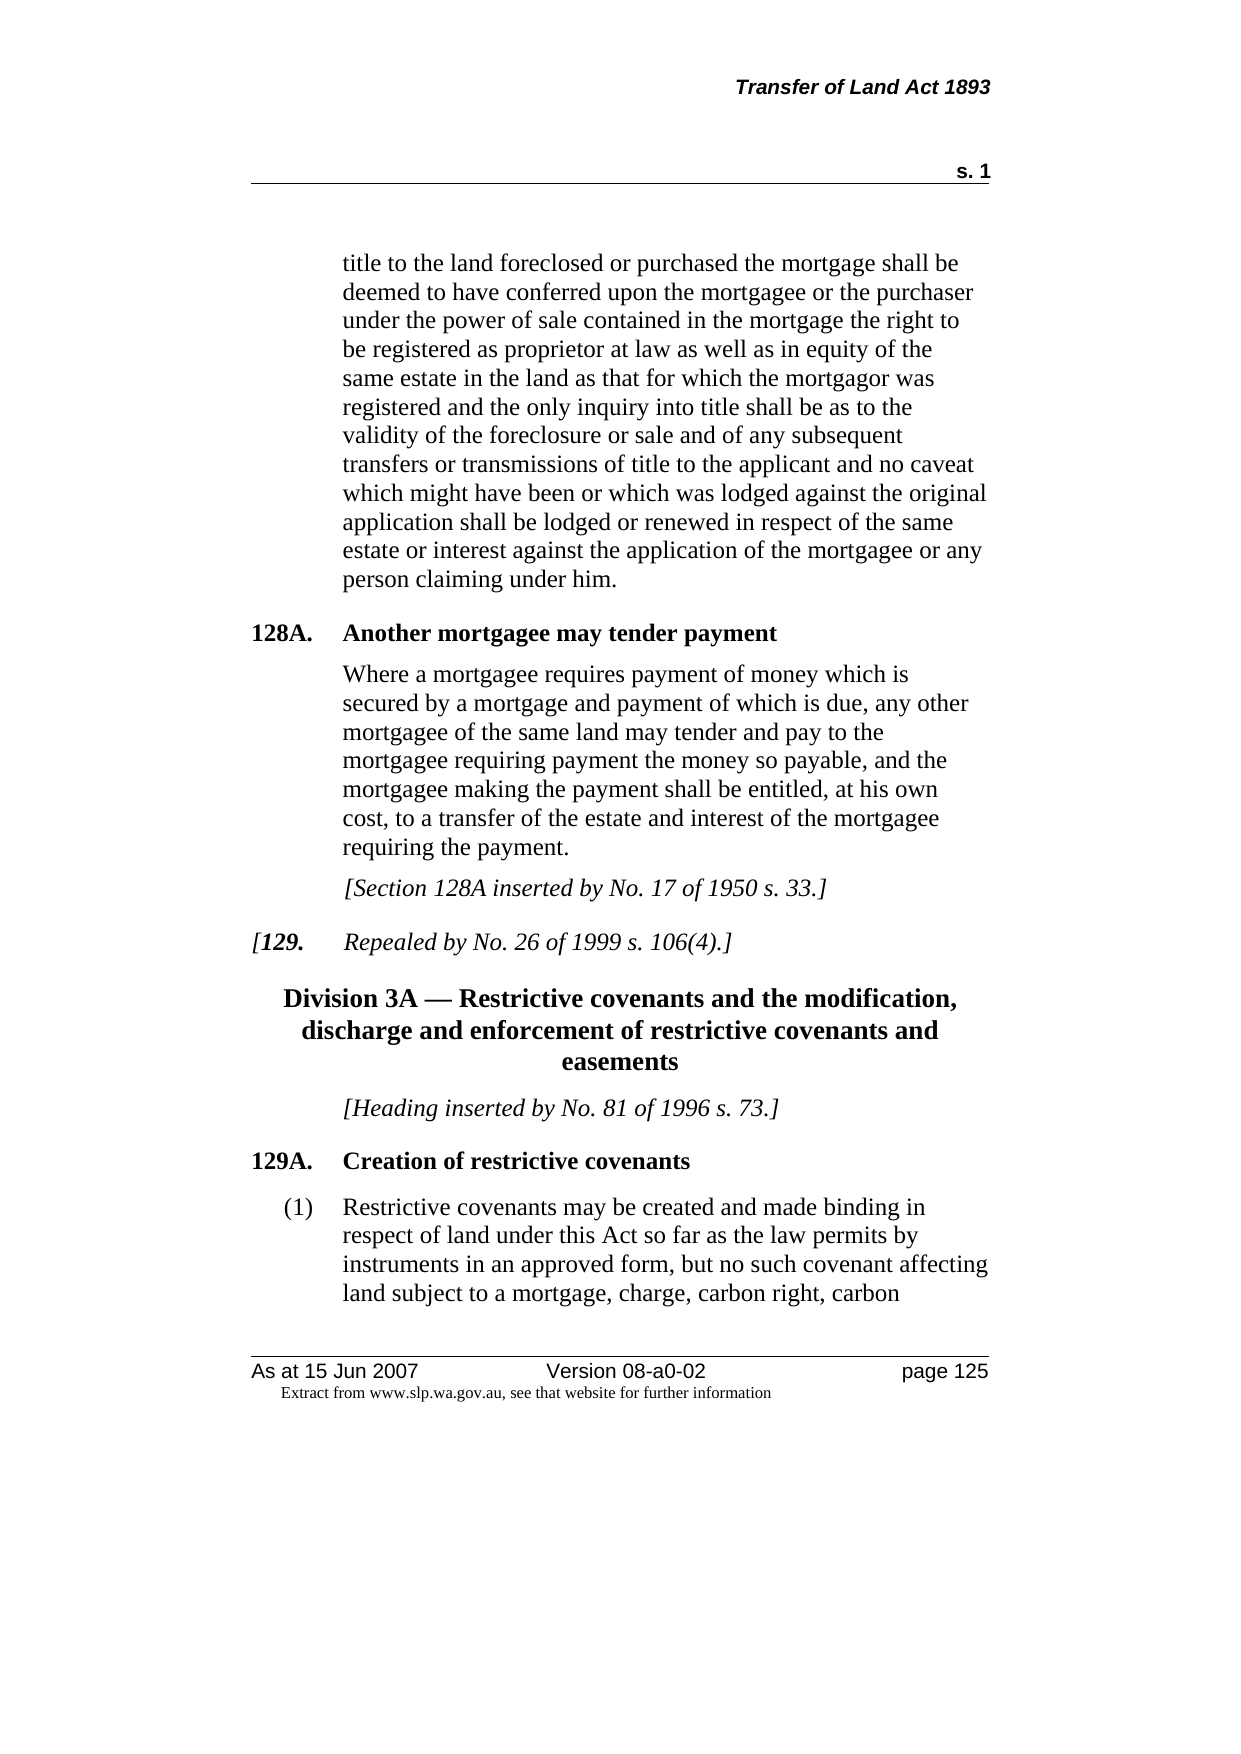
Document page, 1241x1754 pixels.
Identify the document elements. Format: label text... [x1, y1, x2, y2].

subtitle 128A. Another mortgagee may tender payment [251, 618, 989, 647]
subtitle [Heading inserted by No. 81 of 1996 s. 73.] [251, 1093, 989, 1121]
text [251, 1192, 989, 1307]
text Where a mortgagee requires payment of money which is secured by a mortgage and payment of which is due, any other mortgagee of the same land may tender and pay to the mortgagee requiring payment the money so payable, and the mortgagee making the payment shall be entitled, at his own cost, to a transfer of the estate and interest of the mortgagee requiring the payment. [251, 659, 989, 861]
subtitle Division 3A — Restrictive covenants and the modification, discharge and enforcement of restrictive covenants and easements [251, 983, 989, 1076]
subtitle 129A. Creation of restrictive covenants [251, 1146, 989, 1175]
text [251, 248, 989, 593]
text [Section 128A inserted by No. 17 of 1950 s. 33.] [251, 873, 989, 902]
text [129. Repealed by No. 26 of 1999 s. 106(4).] [251, 927, 989, 956]
